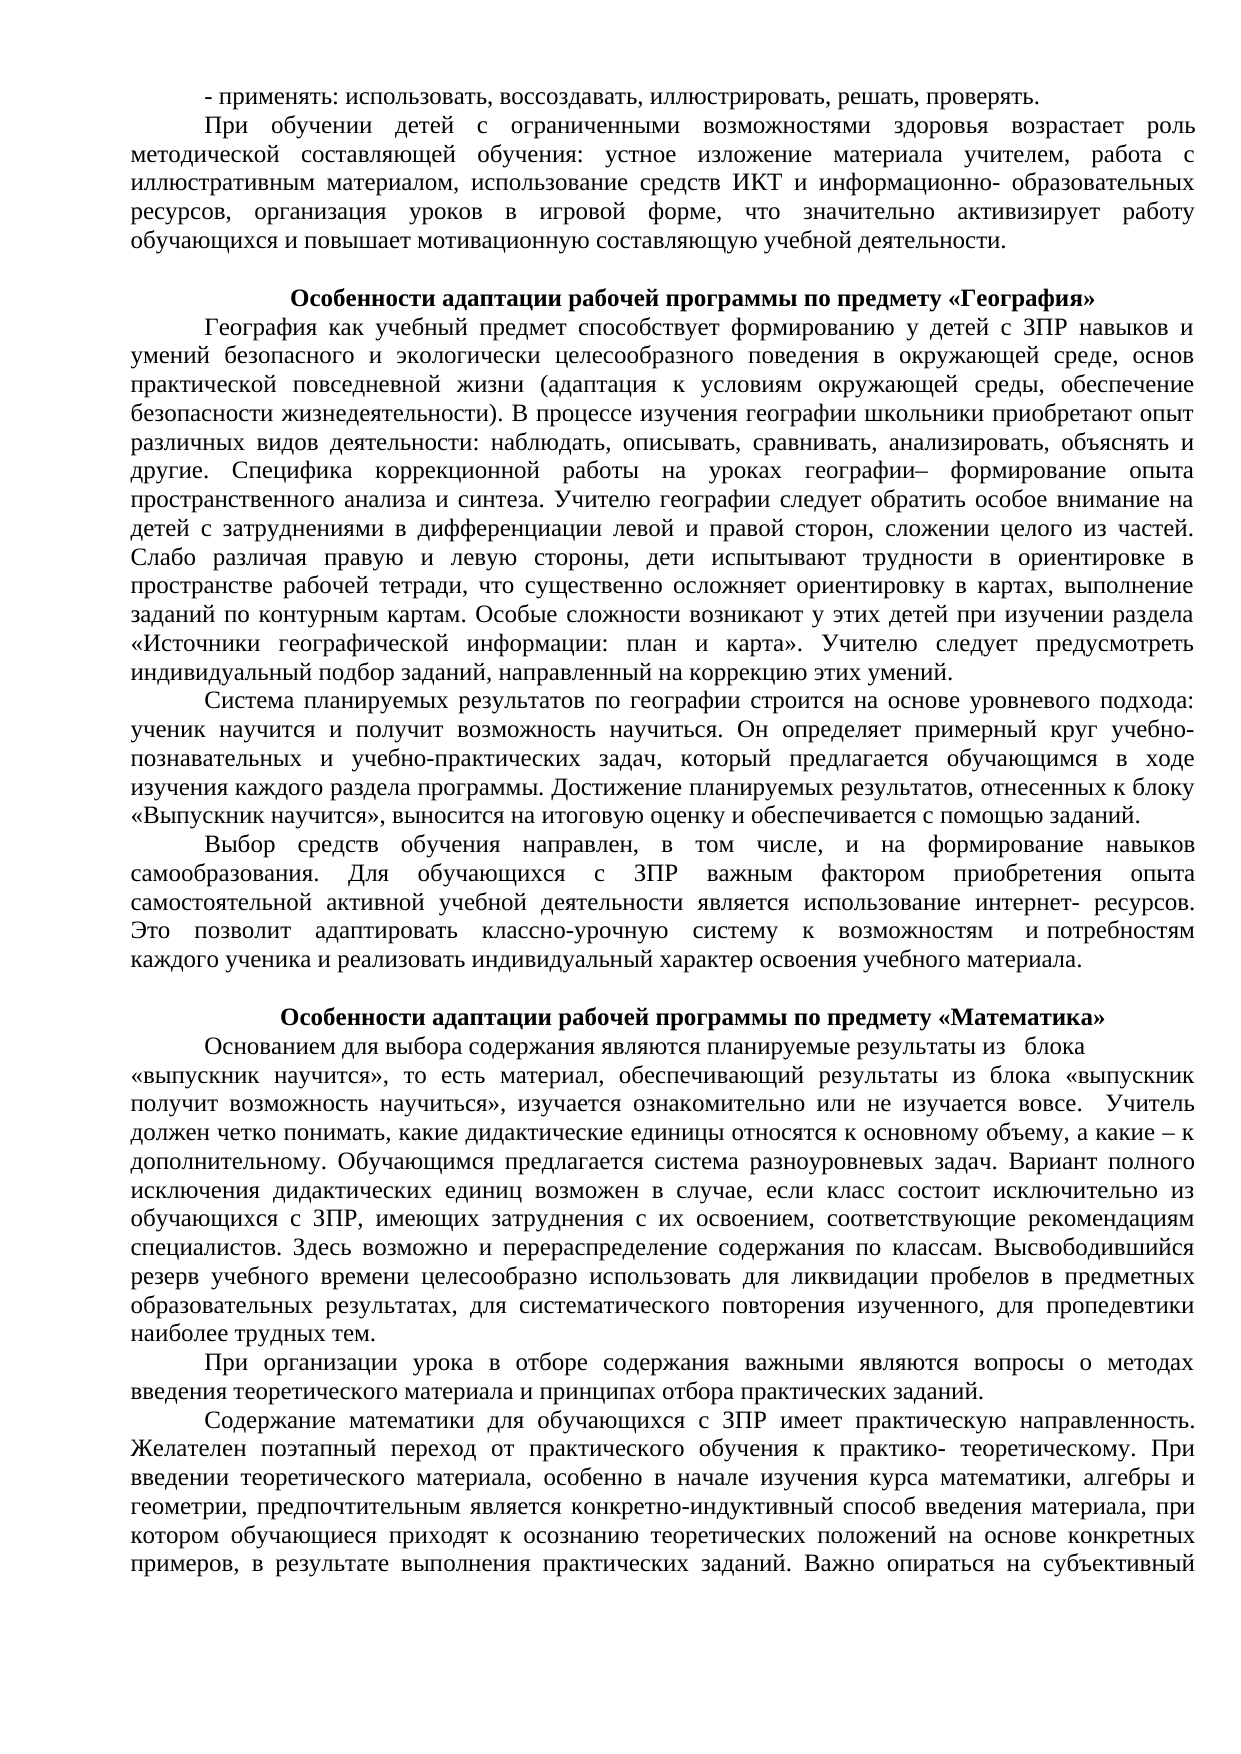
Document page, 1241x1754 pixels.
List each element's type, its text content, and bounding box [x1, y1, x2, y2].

text Особенности адаптации рабочей программы по предмету «География» [204, 283, 1182, 312]
text Система планируемых результатов по географии строится на основе уровневого подхода: ученик научится и получит возможность научиться. Он определяет примерный круг учебно-познавательных и учебно-практических задач, который предлагается обучающимся в ходе изучения каждого раздела программы. Достижение планируемых результатов, отнесенных к блоку «Выпускник научится», выносится на итоговую оценку и обеспечивается с помощью заданий. [130, 686, 1195, 829]
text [130, 1405, 1196, 1577]
text «выпускник научится», то есть материал, обеспечивающий результаты из блока «выпускник получит возможность научиться», изучается ознакомительно или не изучается вовсе. Учитель должен четко понимать, какие дидактические единицы относятся к основному объему, а какие – к дополнительному. Обучающимся предлагается система разноуровневых задач. Вариант полного исключения дидактических единиц возможен в случае, если класс состоит исключительно из обучающихся с ЗПР, имеющих затруднения с их освоением, соответствующие рекомендациям специалистов. Здесь возможно и перераспределение содержания по классам. Высвободившийся резерв учебного времени целесообразно использовать для ликвидации пробелов в предметных образовательных результатах, для систематического повторения изученного, для пропедевтики наиболее трудных тем. [130, 1060, 1196, 1347]
text Особенности адаптации рабочей программы по предмету «Математика» [204, 1003, 1182, 1031]
text Выбор средств обучения направлен, в том числе, и на формирование навыков самообразования. Для обучающихся с ЗПР важным фактором приобретения опыта самостоятельной активной учебной деятельности является использование интернет- ресурсов. Это позволит адаптировать классно-урочную систему к возможностям и потребностям каждого ученика и реализовать индивидуальный характер освоения учебного материала. [130, 829, 1196, 973]
text Основанием для выбора содержания являются планируемые результаты из блока [204, 1031, 1202, 1060]
list применять: использовать, воссоздавать, иллюстрировать, решать, проверять. [204, 81, 1207, 110]
text При обучении детей с ограниченными возможностями здоровья возрастает роль методической составляющей обучения: устное изложение материала учителем, работа с иллюстративным материалом, использование средств ИКТ и информационно- образовательных ресурсов, организация уроков в игровой форме, что значительно активизирует работу обучающихся и повышает мотивационную составляющую учебной деятельности. [130, 110, 1196, 254]
text При организации урока в отборе содержания важными являются вопросы о методах введения теоретического материала и принципах отбора практических заданий. [130, 1347, 1195, 1405]
text География как учебный предмет способствует формированию у детей с ЗПР навыков и умений безопасного и экологически целесообразного поведения в окружающей среде, основ практической повседневной жизни (адаптация к условиям окружающей среды, обеспечение безопасности жизнедеятельности). В процессе изучения географии школьники приобретают опыт различных видов деятельности: наблюдать, описывать, сравнивать, анализировать, объяснять и другие. Специфика коррекционной работы на уроках географии– формирование опыта пространственного анализа и синтеза. Учителю географии следует обратить особое внимание на детей с затруднениями в дифференциации левой и правой сторон, сложении целого из частей. Слабо различая правую и левую стороны, дети испытывают трудности в ориентировке в пространстве рабочей тетради, что существенно осложняет ориентировку в картах, выполнение заданий по контурным картам. Особые сложности возникают у этих детей при изучении раздела «Источники географической информации: план и карта». Учителю следует предусмотреть индивидуальный подбор заданий, направленный на коррекцию этих умений. [130, 312, 1195, 686]
